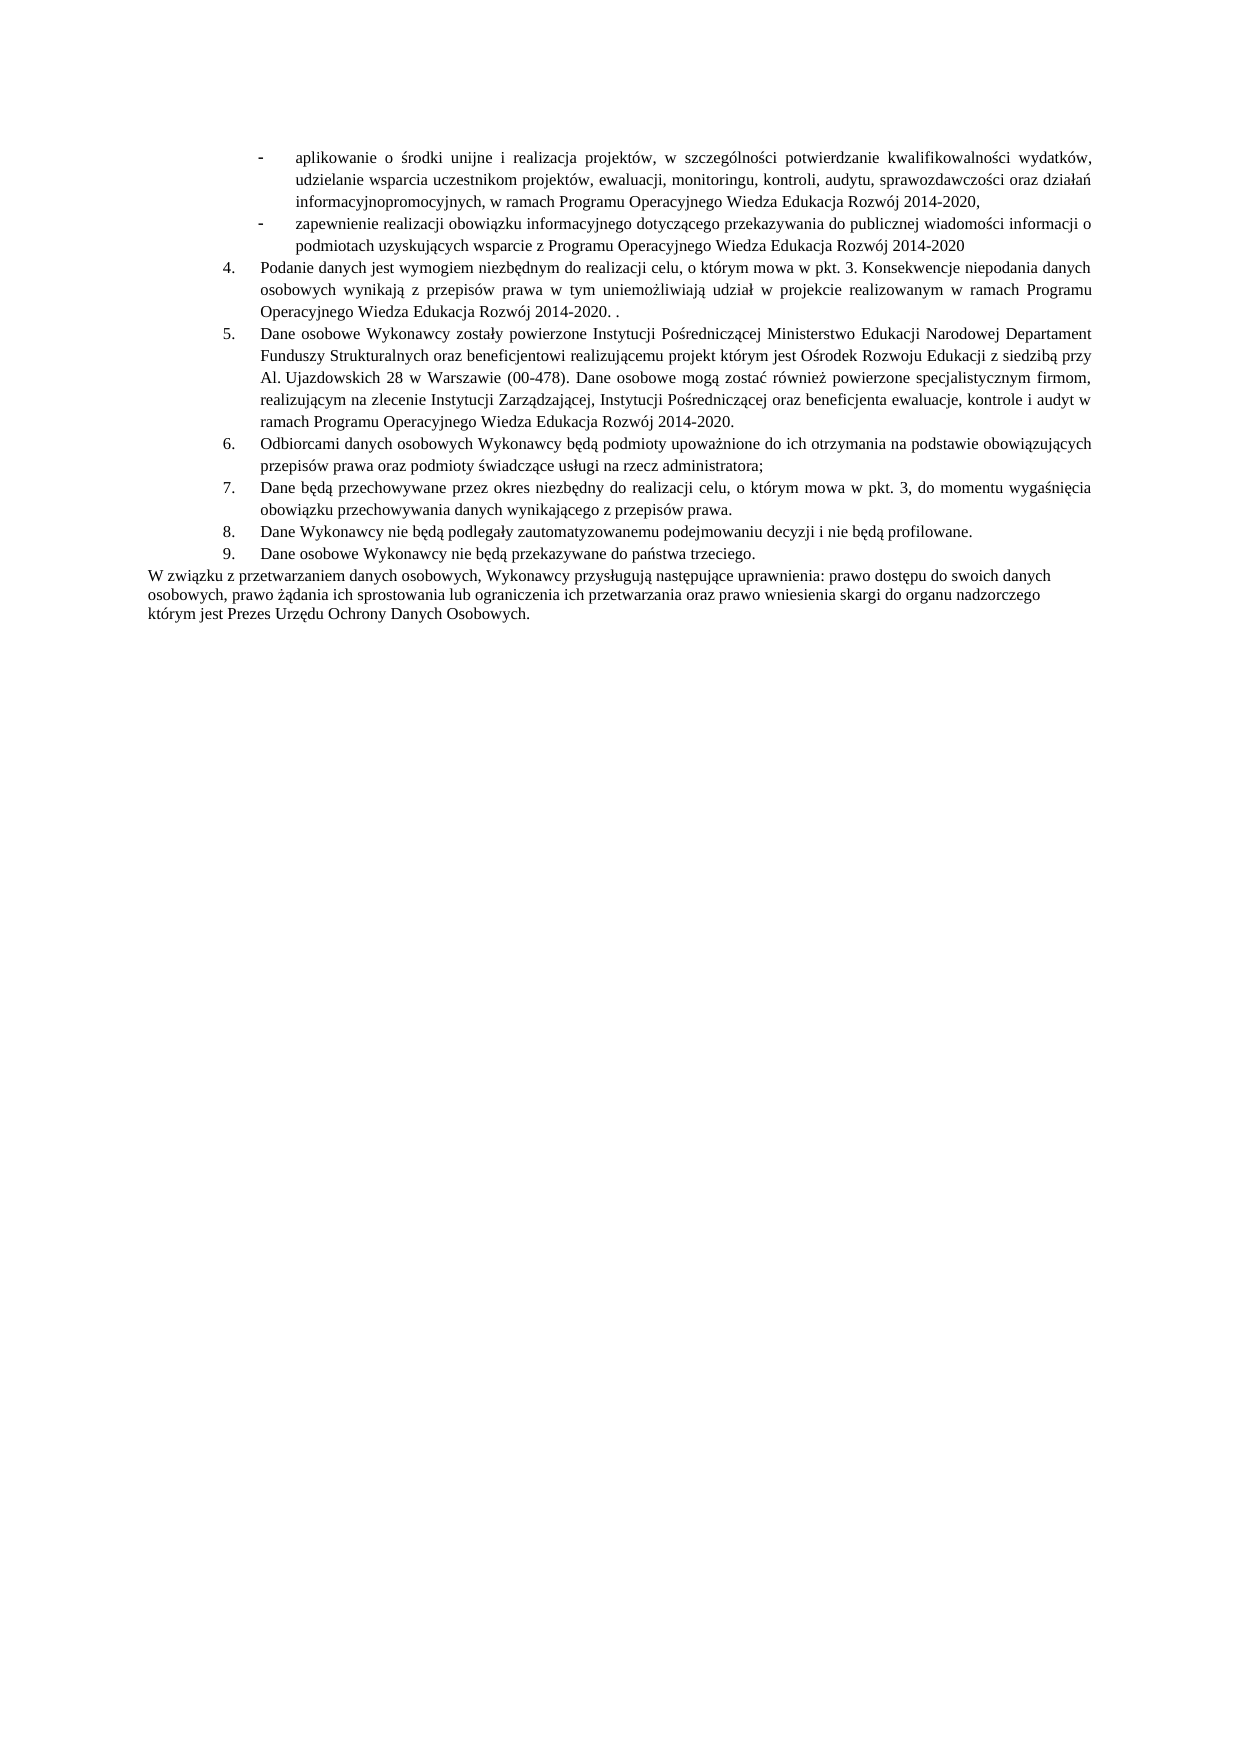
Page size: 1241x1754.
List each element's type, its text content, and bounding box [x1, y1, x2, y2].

list Dane będą przechowywane przez okres niezbędny do realizacji celu, o którym mowa w pkt. 3, do momentu wygaśnięcia obowiązku przechowywania danych wynikającego z przepisów prawa. [223, 477, 1093, 519]
list Odbiorcami danych osobowych Wykonawcy będą podmioty upoważnione do ich otrzymania na podstawie obowiązujących przepisów prawa oraz podmioty świadczące usługi na rzecz administratora; [223, 433, 1093, 475]
list Dane Wykonawcy nie będą podlegały zautomatyzowanemu podejmowaniu decyzji i nie będą profilowane. [223, 521, 1093, 541]
text W związku z przetwarzaniem danych osobowych, Wykonawcy przysługują następujące uprawnienia: prawo dostępu do swoich danych osobowych, prawo żądania ich sprostowania lub ograniczenia ich przetwarzania oraz prawo wniesienia skargi do organu nadzorczego którym jest Prezes Urzędu Ochrony Danych Osobowych. [148, 565, 1093, 623]
list zapewnienie realizacji obowiązku informacyjnego dotyczącego przekazywania do publicznej wiadomości informacji o podmiotach uzyskujących wsparcie z Programu Operacyjnego Wiedza Edukacja Rozwój 2014-2020 [258, 214, 1093, 255]
list aplikowanie o środki unijne i realizacja projektów, w szczególności potwierdzanie kwalifikowalności wydatków, udzielanie wsparcia uczestnikom projektów, ewaluacji, monitoringu, kontroli, audytu, sprawozdawczości oraz działań informacyjnopromocyjnych, w ramach Programu Operacyjnego Wiedza Edukacja Rozwój 2014-2020, [258, 148, 1093, 211]
list Dane osobowe Wykonawcy zostały powierzone Instytucji Pośredniczącej Ministerstwo Edukacji Narodowej Departament Funduszy Strukturalnych oraz beneficjentowi realizującemu projekt którym jest Ośrodek Rozwoju Edukacji z siedzibą przy Al. Ujazdowskich 28 w Warszawie (00-478). Dane osobowe mogą zostać również powierzone specjalistycznym firmom, realizującym na zlecenie Instytucji Zarządzającej, Instytucji Pośredniczącej oraz beneficjenta ewaluacje, kontrole i audyt w ramach Programu Operacyjnego Wiedza Edukacja Rozwój 2014-2020. [223, 324, 1093, 431]
list Podanie danych jest wymogiem niezbędnym do realizacji celu, o którym mowa w pkt. 3. Konsekwencje niepodania danych osobowych wynikają z przepisów prawa w tym uniemożliwiają udział w projekcie realizowanym w ramach Programu Operacyjnego Wiedza Edukacja Rozwój 2014-2020. . [223, 258, 1093, 321]
list Dane osobowe Wykonawcy nie będą przekazywane do państwa trzeciego. [223, 543, 1093, 563]
